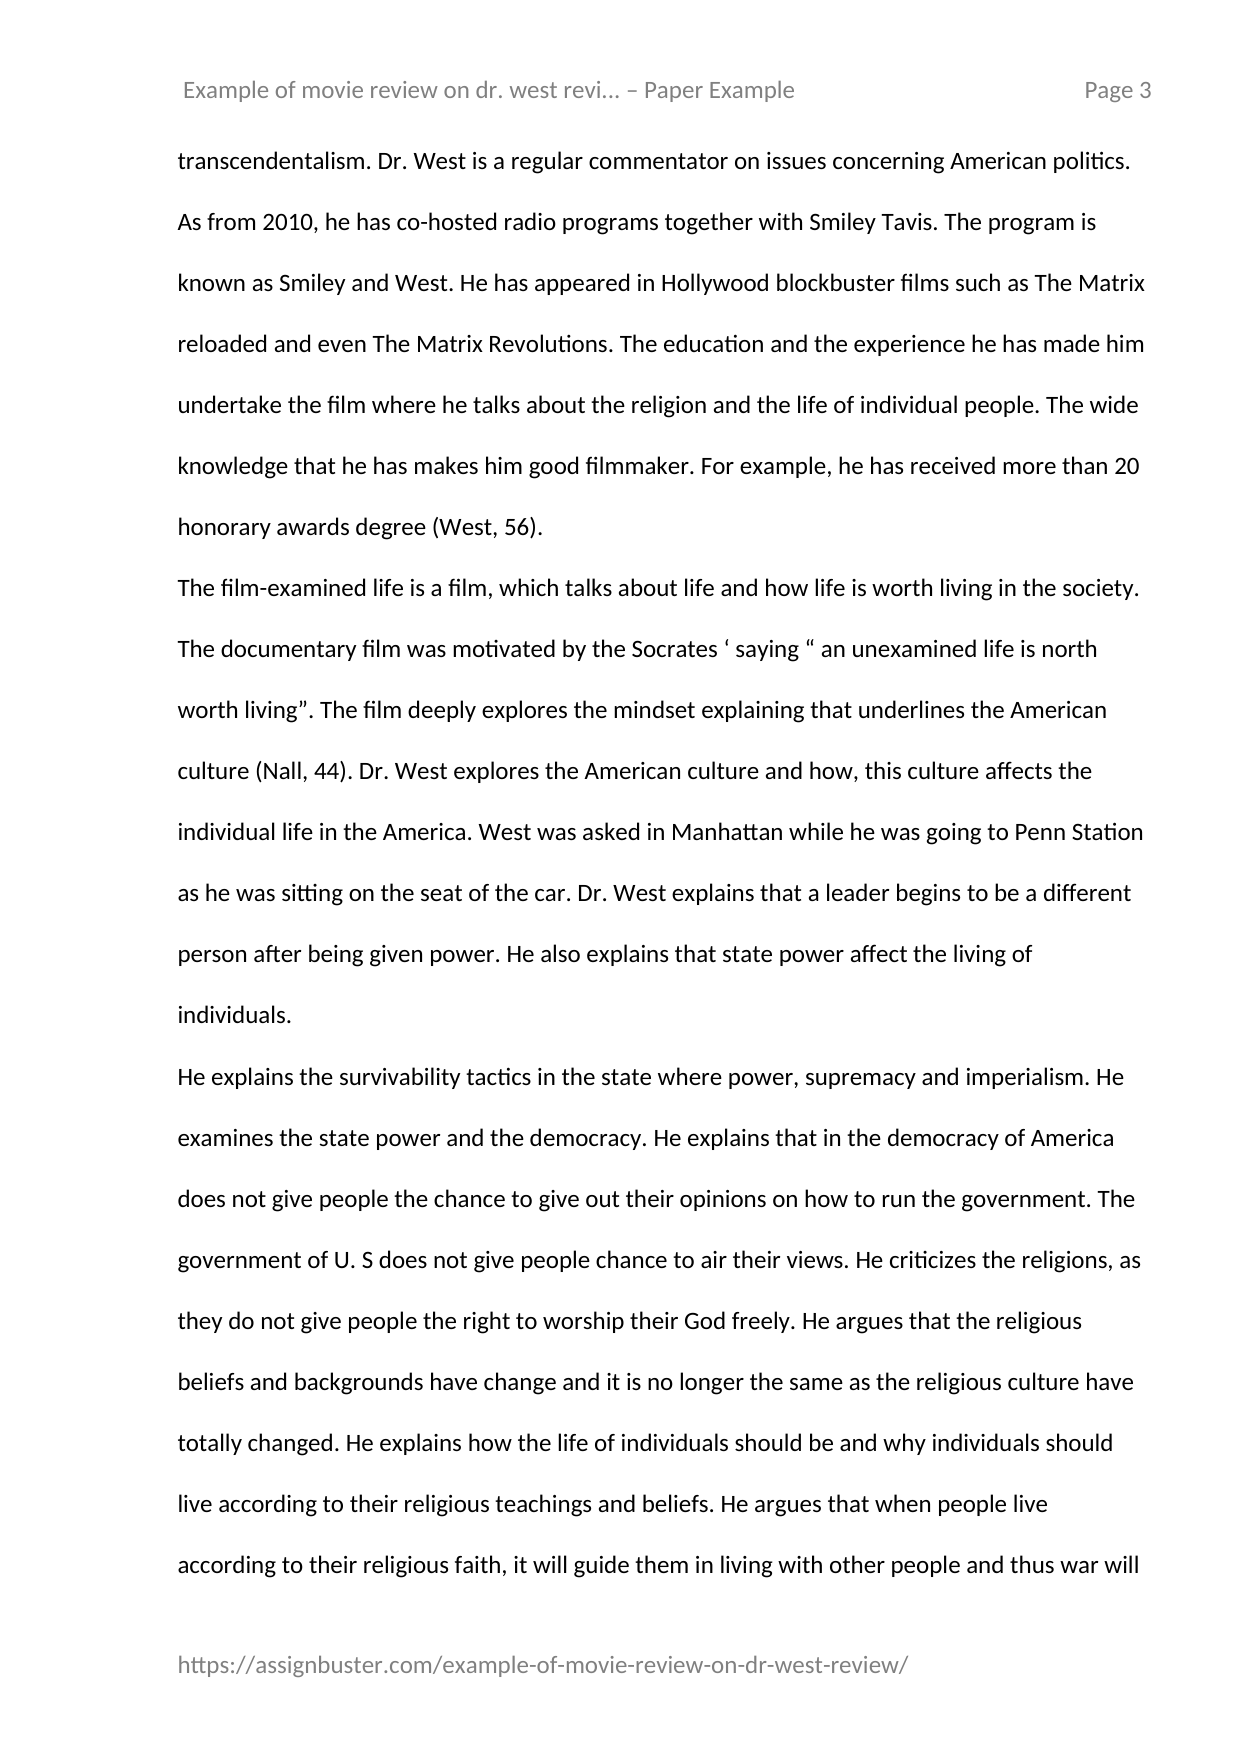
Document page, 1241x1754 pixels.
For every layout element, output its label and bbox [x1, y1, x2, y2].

text [177, 145, 1152, 1579]
